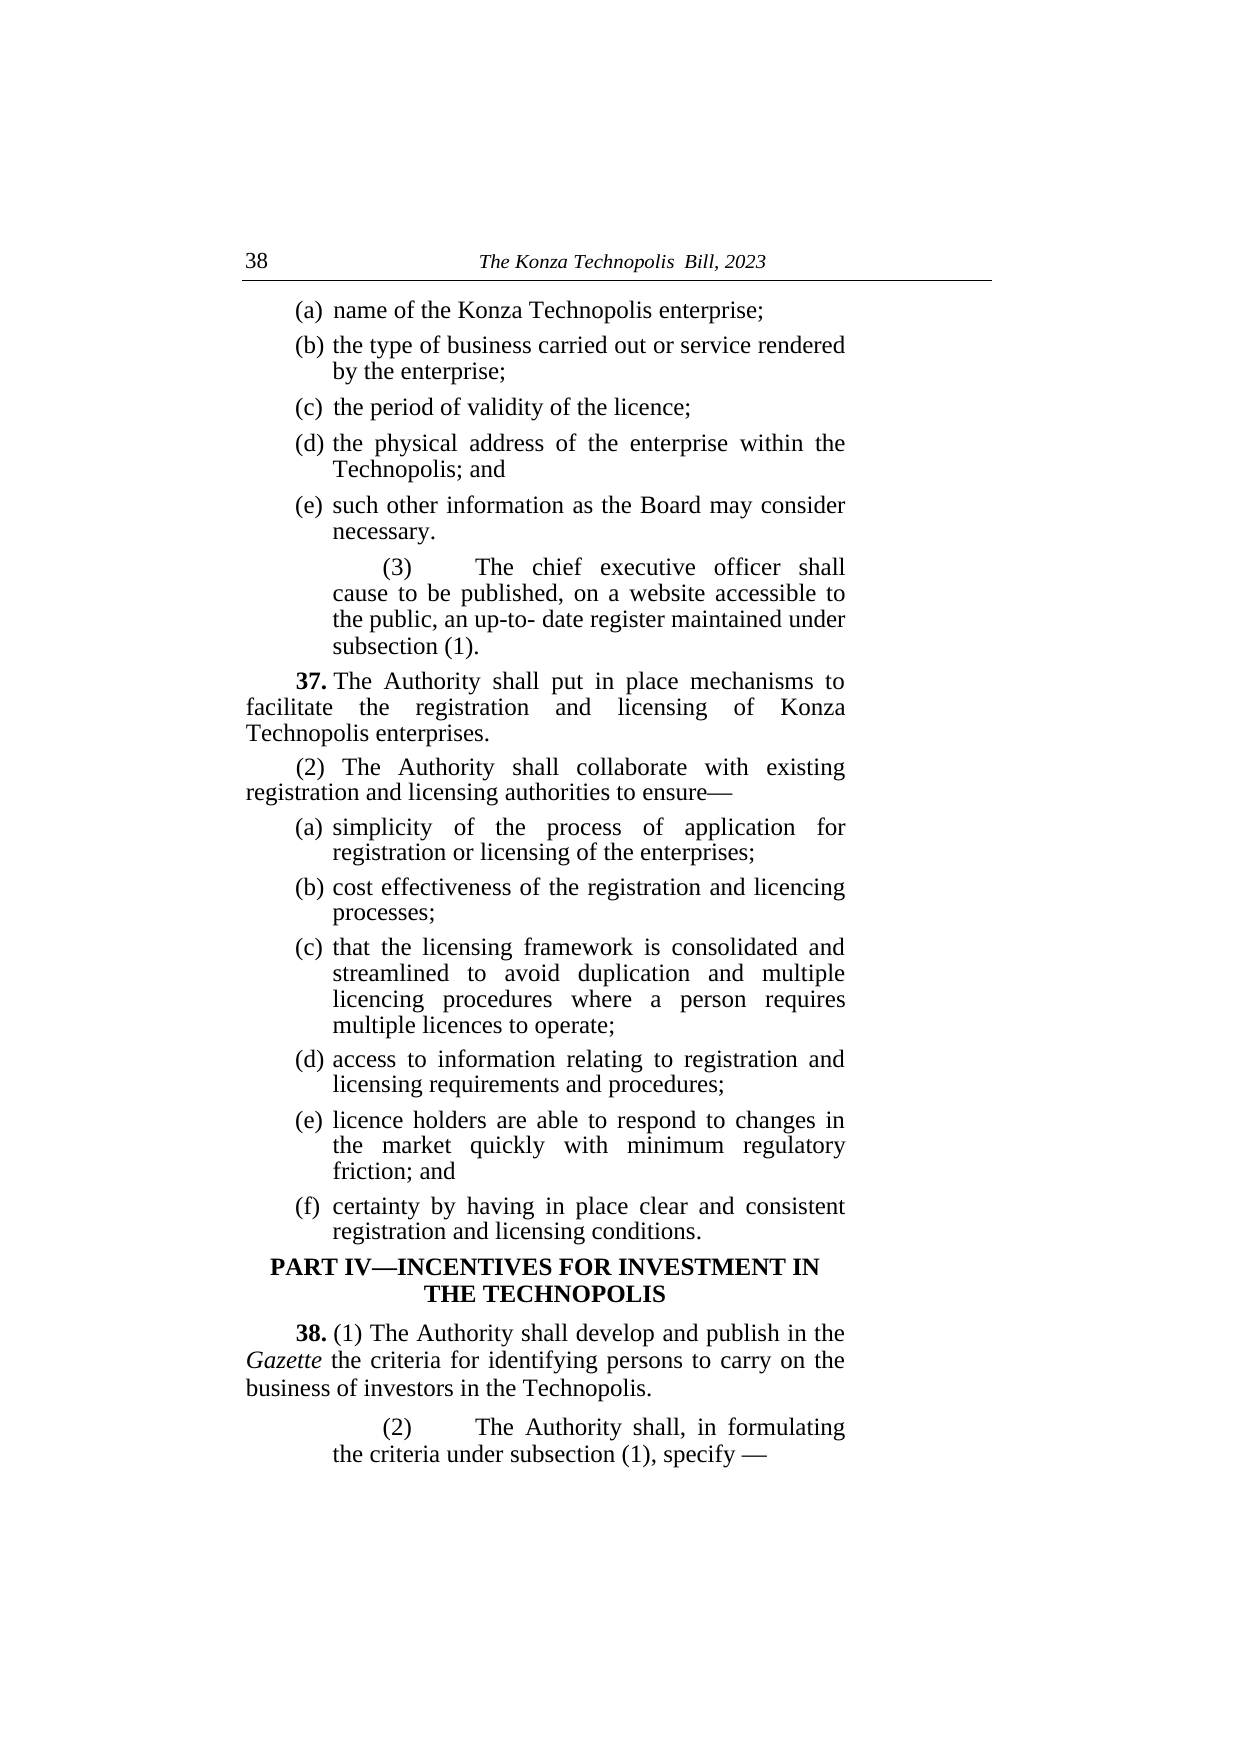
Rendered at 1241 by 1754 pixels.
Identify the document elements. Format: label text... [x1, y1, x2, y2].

list The chief executive officer shall cause to be published, on a website accessible to the public, an up-to- date register maintained under subsection (1). [332, 554, 846, 660]
list the physical address of the enterprise within the Technopolis; and [295, 430, 846, 483]
list access to information relating to registration and licensing requirements and procedures; [295, 1048, 846, 1098]
list that the licensing framework is consolidated and streamlined to avoid duplication and multiple licencing procedures where a person requires multiple licences to operate; [295, 935, 846, 1039]
list such other information as the Board may consider necessary. [295, 492, 846, 544]
list The Authority shall, in formulating the criteria under subsection (1), specify — [332, 1414, 846, 1467]
subtitle PART IV—INCENTIVES FOR INVESTMENT IN THE TECHNOPOLIS [270, 1254, 846, 1307]
list the type of business carried out or service rendered by the enterprise; [295, 333, 846, 385]
list The Authority shall put in place mechanisms to facilitate the registration and licensing of Konza Technopolis enterprises. [246, 669, 846, 746]
list certainty by having in place clear and consistent registration and licensing conditions. [295, 1194, 846, 1245]
list the period of validity of the licence; [295, 392, 846, 421]
list simplicity of the process of application for registration or licensing of the enterprises; [295, 815, 846, 866]
text (2) The Authority shall collaborate with existing registration and licensing authorities to ensure— [246, 756, 846, 806]
list cost effectiveness of the registration and licencing processes; [295, 874, 846, 926]
list (1) The Authority shall develop and publish in the Gazette the criteria for identifying persons to carry on the business of investors in the Technopolis. [246, 1320, 846, 1402]
list name of the Konza Technopolis enterprise; [295, 295, 846, 323]
list licence holders are able to respond to changes in the market quickly with minimum regulatory friction; and [295, 1107, 846, 1185]
